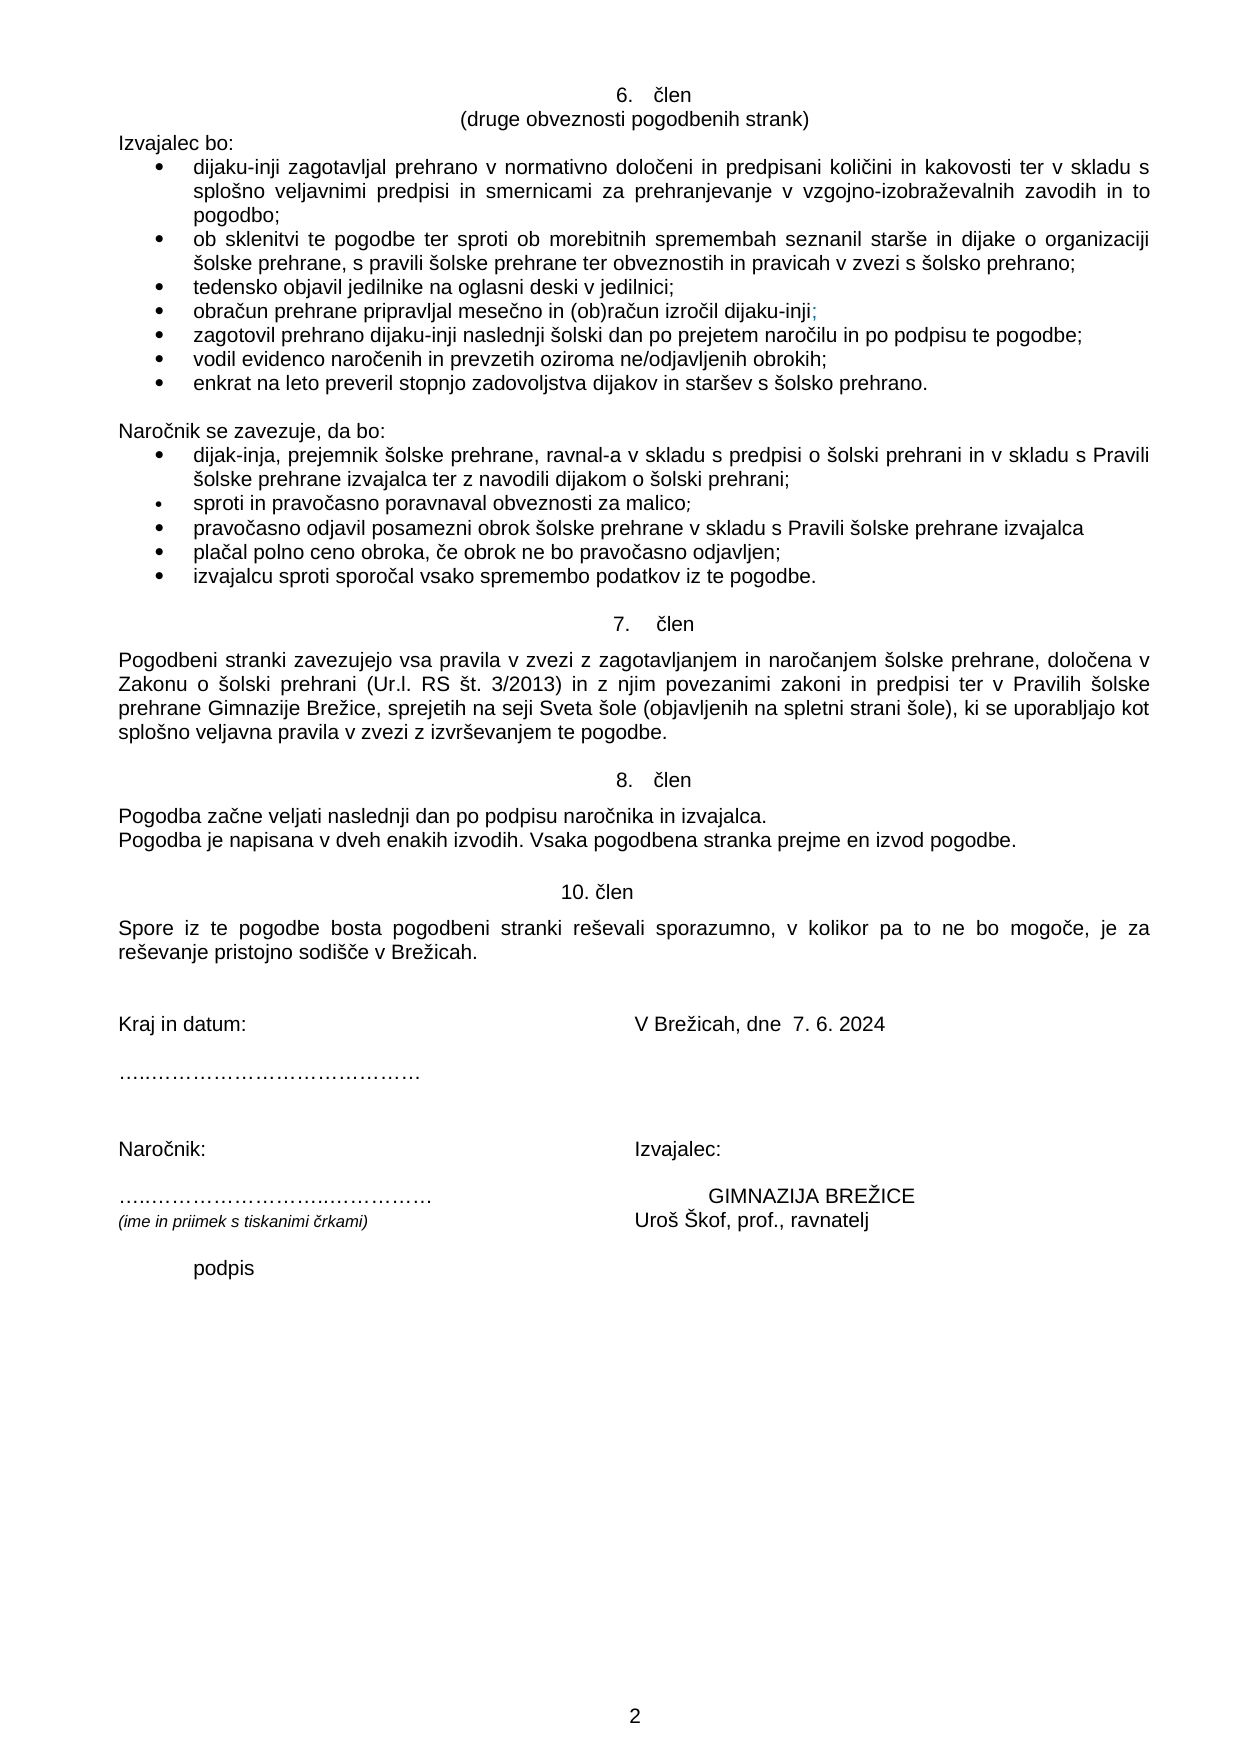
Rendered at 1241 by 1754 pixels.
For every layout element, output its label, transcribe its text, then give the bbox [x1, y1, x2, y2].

list vodil evidenco naročenih in prevzetih oziroma ne/odjavljenih obrokih; [156, 347, 1152, 371]
list enkrat na leto preveril stopnjo zadovoljstva dijakov in staršev s šolsko prehrano. [156, 371, 1152, 395]
text 10. člen [487, 880, 1152, 904]
list člen [156, 83, 1152, 107]
list zagotovil prehrano dijaku-inji naslednji šolski dan po prejetem naročilu in po podpisu te pogodbe; [156, 323, 1152, 347]
list člen [156, 612, 1152, 636]
text podpis [118, 1256, 1152, 1280]
list sproti in pravočasno poravnaval obveznosti za malico; [156, 491, 1152, 516]
text Pogodbeni stranki zavezujejo vsa pravila v zvezi z zagotavljanjem in naročanjem šolske prehrane, določena v Zakonu o šolski prehrani (Ur.l. RS št. 3/2013) in z njim povezanimi zakoni in predpisi ter v Pravilih šolske prehrane Gimnazije Brežice, sprejetih na seji Sveta šole (objavljenih na spletni strani šole), ki se uporabljajo kot splošno veljavna pravila v zvezi z izvrševanjem te pogodbe. [118, 648, 1152, 743]
text (druge obveznosti pogodbenih strank) [118, 107, 1152, 131]
list dijak-inja, prejemnik šolske prehrane, ravnal-a v skladu s predpisi o šolski prehrani in v skladu s Pravili šolske prehrane izvajalca ter z navodili dijakom o šolski prehrani; [156, 443, 1152, 491]
text Izvajalec bo: [118, 131, 1152, 155]
list člen [156, 767, 1152, 791]
text Naročnik: Izvajalec: [118, 1136, 1152, 1160]
text (ime in priimek s tiskanimi črkami) Uroš Škof, prof., ravnatelj [118, 1208, 1152, 1232]
text Pogodba je napisana v dveh enakih izvodih. Vsaka pogodbena stranka prejme en izvod pogodbe. [118, 827, 1152, 851]
list obračun prehrane pripravljal mesečno in (ob)račun izročil dijaku-inji; [156, 299, 1152, 323]
text Naročnik se zavezuje, da bo: [118, 419, 1152, 443]
text …..………………………………… [118, 1060, 1152, 1084]
list plačal polno ceno obroka, če obrok ne bo pravočasno odjavljen; [156, 540, 1152, 564]
list ob sklenitvi te pogodbe ter sproti ob morebitnih spremembah seznanil starše in dijake o organizaciji šolske prehrane, s pravili šolske prehrane ter obveznostih in pravicah v zvezi s šolsko prehrano; [156, 227, 1152, 275]
list pravočasno odjavil posamezni obrok šolske prehrane v skladu s Pravili šolske prehrane izvajalca [156, 516, 1152, 540]
list izvajalcu sproti sporočal vsako spremembo podatkov iz te pogodbe. [156, 564, 1152, 588]
list dijaku-inji zagotavljal prehrano v normativno določeni in predpisani količini in kakovosti ter v skladu s splošno veljavnimi predpisi in smernicami za prehranjevanje v vzgojno-izobraževalnih zavodih in to pogodbo; [156, 155, 1152, 227]
text Pogodba začne veljati naslednji dan po podpisu naročnika in izvajalca. [118, 803, 1152, 827]
text Spore iz te pogodbe bosta pogodbeni stranki reševali sporazumno, v kolikor pa to ne bo mogoče, je za reševanje pristojno sodišče v Brežicah. [118, 916, 1152, 964]
text …..……………………..…………… GIMNAZIJA BREŽICE [118, 1184, 1152, 1208]
text Kraj in datum: V Brežicah, dne 7. 6. 2024 [118, 1012, 1152, 1036]
list tedensko objavil jedilnike na oglasni deski v jedilnici; [156, 275, 1152, 299]
